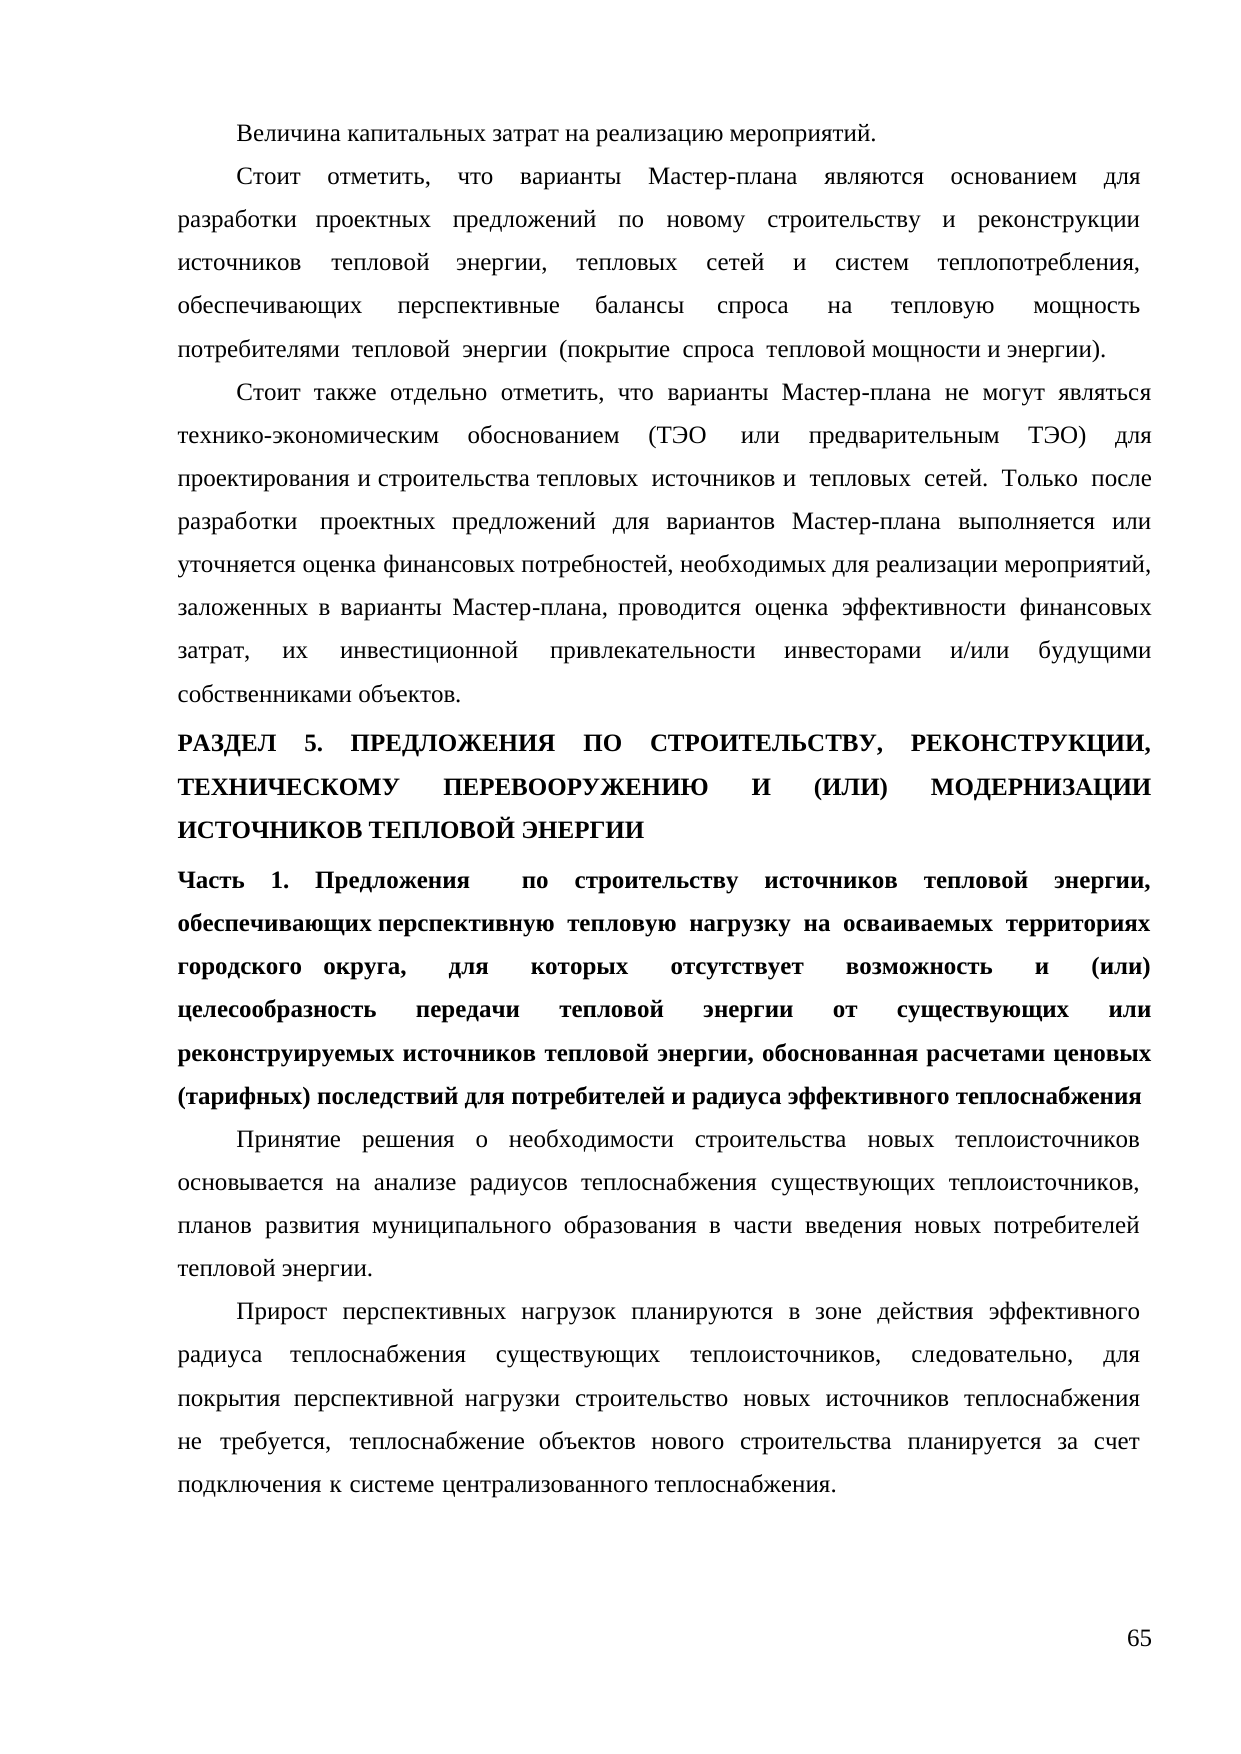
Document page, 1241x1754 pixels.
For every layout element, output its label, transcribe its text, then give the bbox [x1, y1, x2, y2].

list Величина капитальных затрат на реализацию мероприятий. [177, 118, 1152, 147]
subtitle Часть 1. Предложения по строительству источников тепловой энергии, обеспечивающих перспективную тепловую нагрузку на осваиваемых территориях городского округа, для которых отсутствует возможность и (или) целесообразность передачи тепловой энергии от существующих или реконструируемых источников тепловой энергии, обоснованная расчетами ценовых (тарифных) последствий для потребителей и радиуса эффективного теплоснабжения [177, 865, 1152, 1109]
text Стоит также отдельно отметить, что варианты Мастер-плана не могут являться технико-экономическим обоснованием (ТЭО или предварительным ТЭО) для проектирования и строительства тепловых источников и тепловых сетей. Только после разработки проектных предложений для вариантов Мастер-плана выполняется или уточняется оценка финансовых потребностей, необходимых для реализации мероприятий, заложенных в варианты Мастер-плана, проводится оценка эффективности финансовых затрат, их инвестиционной привлекательности инвесторами и/или будущими собственниками объектов. [177, 377, 1152, 707]
text Принятие решения о необходимости строительства новых теплоисточников основывается на анализе радиусов теплоснабжения существующих теплоисточников, планов развития муниципального образования в части введения новых потребителей тепловой энергии. [177, 1124, 1140, 1282]
subtitle РАЗДЕЛ 5. ПРЕДЛОЖЕНИЯ ПО СТРОИТЕЛЬСТВУ, РЕКОНСТРУКЦИИ, ТЕХНИЧЕСКОМУ ПЕРЕВООРУЖЕНИЮ И (ИЛИ) МОДЕРНИЗАЦИИ ИСТОЧНИКОВ ТЕПЛОВОЙ ЭНЕРГИИ [177, 728, 1152, 843]
text Прирост перспективных нагрузок планируются в зоне действия эффективного радиуса теплоснабжения существующих теплоисточников, следовательно, для покрытия перспективной нагрузки строительство новых источников теплоснабжения не требуется, теплоснабжение объектов нового строительства планируется за счет подключения к системе централизованного теплоснабжения. [177, 1296, 1140, 1498]
text Стоит отметить, что варианты Мастер-плана являются основанием для разработки проектных предложений по новому строительству и реконструкции источников тепловой энергии, тепловых сетей и систем теплопотребления, обеспечивающих перспективные балансы спроса на тепловую мощность потребителями тепловой энергии (покрытие спроса тепловой мощности и энергии). [177, 161, 1140, 362]
